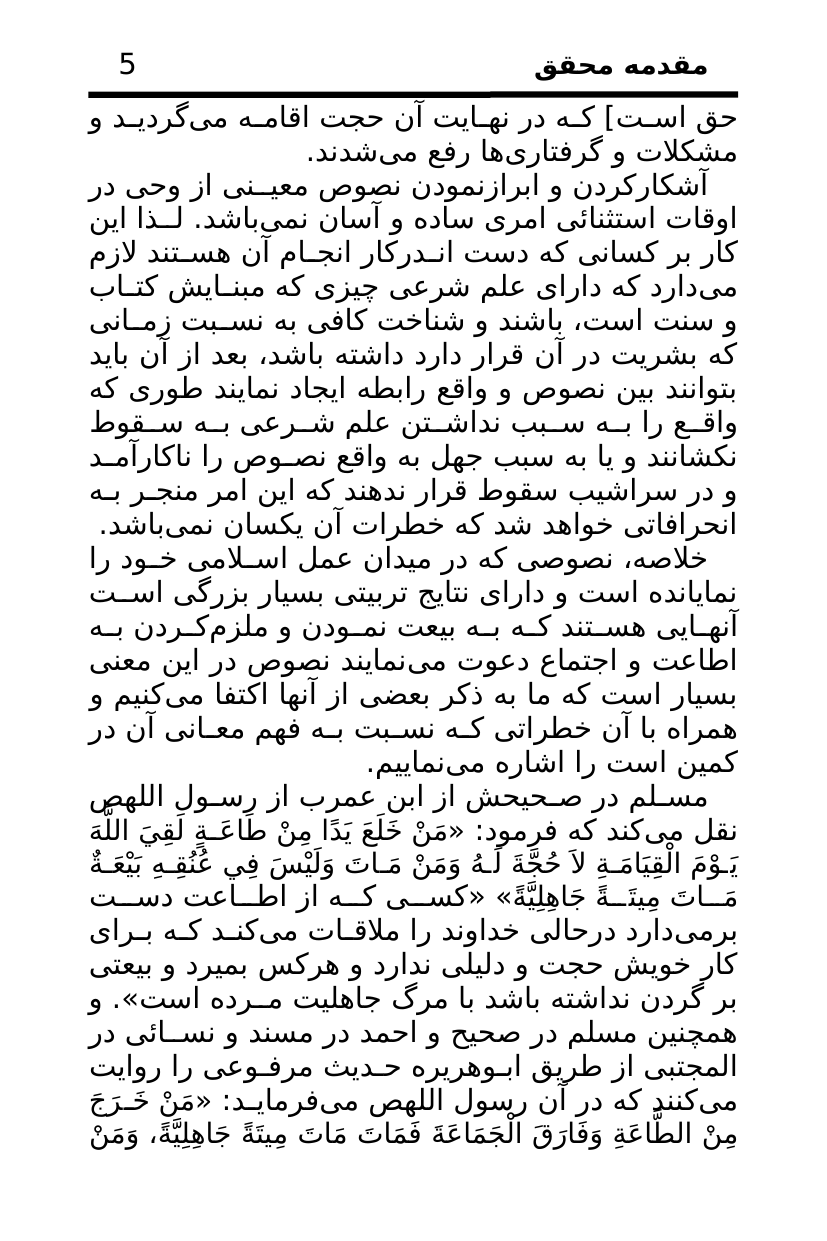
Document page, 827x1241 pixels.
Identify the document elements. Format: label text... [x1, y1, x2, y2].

text خلاصه، نصوصی که در میدان عمل اسلامی خود را نمایانده است و دارای نتایج تربیتی بسیار بزرگی است آنهایی هستند که به بیعت نمودن و ملزم‌کردن به اطاعت و اجتماع دعوت می‌نمایند نصوص در این معنی بسیار است که ما به ذکر بعضی از آنها اکتفا می‌کنیم و همراه با آن خطراتی که نسبت به فهم معانی آن در کمین است را اشاره می‌نماییم. [89, 541, 738, 779]
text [89, 100, 738, 168]
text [89, 779, 738, 1150]
text آشکارکردن و ابرازنمودن نصوص معینی از وحی در اوقات استثنائی امری ساده و آسان نمی‌باشد. لذا این کار بر کسانی که دست اندرکار انجام آن هستند لازم می‌دارد که دارای علم شرعی چیزی که مبنایش کتاب و سنت است، باشند و شناخت کافی به نسبت زمانی که بشریت در آن قرار دارد داشته باشد، بعد از آن باید بتوانند بین نصوص و واقع رابطه ایجاد نمایند طوری که واقع را به سبب نداشتن علم شرعی به سقوط نکشانند و یا به سبب جهل به واقع نصوص را ناکارآمد و در سراشیب سقوط قرار ندهند که این امر منجر به انحرافاتی خواهد شد که خطرات آن یکسان نمی‌باشد. [89, 168, 738, 541]
